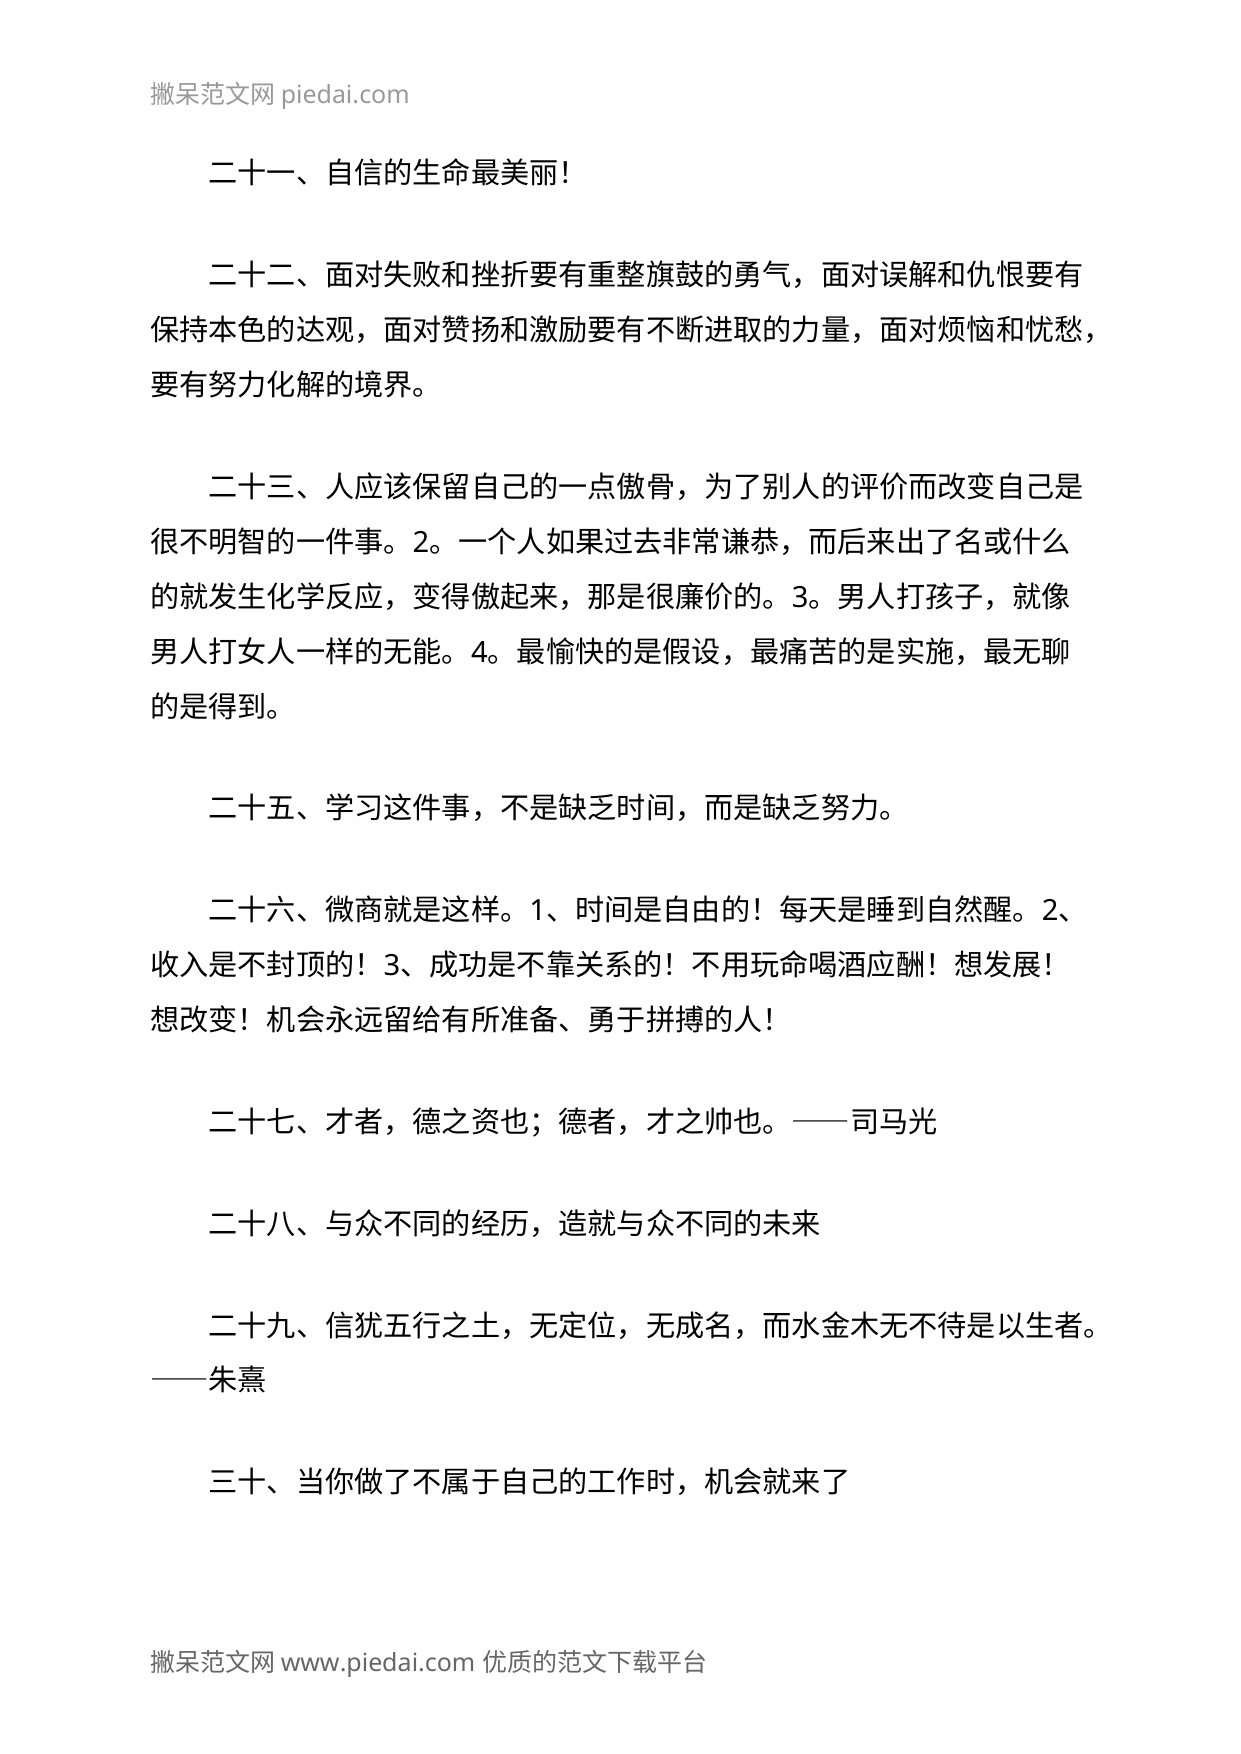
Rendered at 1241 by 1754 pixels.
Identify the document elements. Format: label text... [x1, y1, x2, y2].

text 二十二、面对失败和挫折要有重整旗鼓的勇气，面对误解和仇恨要有保持本色的达观，面对赞扬和激励要有不断进取的力量，面对烦恼和忧愁，要有努力化解的境界。 [150, 252, 1090, 404]
text 二十一、自信的生命最美丽！ [150, 150, 1090, 192]
text 二十三、人应该保留自己的一点傲骨，为了别人的评价而改变自己是很不明智的一件事。2。一个人如果过去非常谦恭，而后来出了名或什么的就发生化学反应，变得傲起来，那是很廉价的。3。男人打孩子，就像男人打女人一样的无能。4。最愉快的是假设，最痛苦的是实施，最无聊的是得到。 [150, 463, 1090, 726]
text 二十九、信犹五行之土，无定位，无成名，而水金木无不待是以生者。——朱熹 [150, 1302, 1090, 1399]
text 三十、当你做了不属于自己的工作时，机会就来了 [150, 1459, 1090, 1501]
text 二十七、才者，德之资也；德者，才之帅也。——司马光 [150, 1098, 1090, 1141]
text 二十六、微商就是这样。1、时间是自由的！每天是睡到自然醒。2、收入是不封顶的！3、成功是不靠关系的！不用玩命喝酒应酬！想发展！想改变！机会永远留给有所准备、勇于拼搏的人！ [150, 887, 1090, 1039]
text 二十八、与众不同的经历，造就与众不同的未来 [150, 1200, 1090, 1243]
text 二十五、学习这件事，不是缺乏时间，而是缺乏努力。 [150, 785, 1090, 827]
